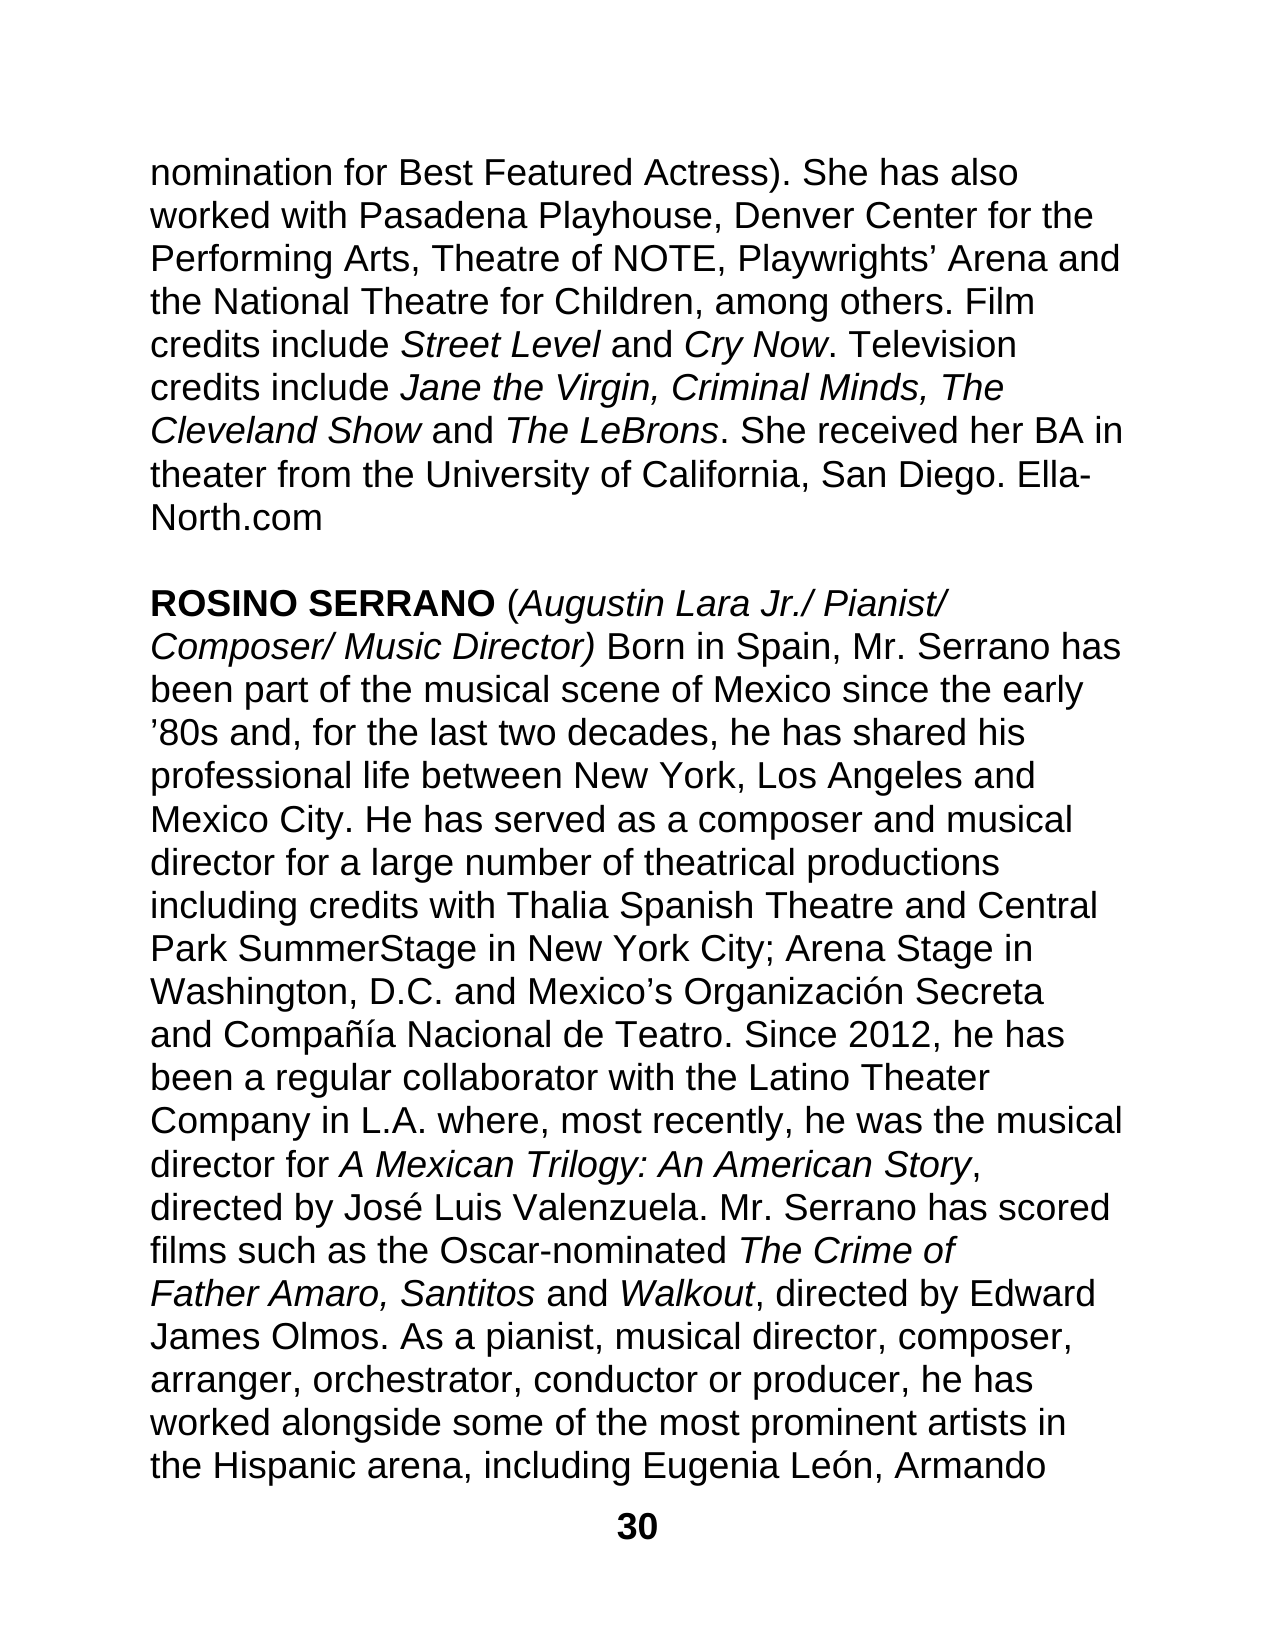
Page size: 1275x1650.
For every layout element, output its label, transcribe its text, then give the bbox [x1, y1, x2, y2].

text Washington, D.C. and Mexico’s Organización Secreta [150, 969, 1125, 1012]
text arranger, orchestrator, conductor or producer, he has [150, 1357, 1125, 1401]
text ROSINO SERRANO (Augustin Lara Jr./ Pianist/ Composer/ Music Director) Born in Spain, Mr. Serrano has been part of the musical scene of Mexico since the early ’80s and, for the last two decades, he has shared his professional life between New York, Los Angeles and Mexico City. He has served as a composer and musical director for a large number of theatrical productions including credits with Thalia Spanish Theatre and Central Park SummerStage in New York City; Arena Stage in [150, 581, 1125, 969]
text the Hispanic arena, including Eugenia León, Armando [150, 1444, 1125, 1487]
text James Olmos. As a pianist, musical director, composer, [150, 1314, 1125, 1357]
text Performing Arts, Theatre of NOTE, Playwrights’ Arena and the National Theatre for Children, among others. Film credits include Street Level and Cry Now. Television credits include Jane the Virgin, Criminal Minds, The Cleveland Show and The LeBrons. She received her BA in theater from the University of California, San Diego. Ella-North.com [150, 236, 1125, 538]
text Father Amaro, Santitos and Walkout, directed by Edward [150, 1271, 1125, 1314]
text Company in L.A. where, most recently, he was the musical director for A Mexican Trilogy: An American Story, directed by José Luis Valenzuela. Mr. Serrano has scored films such as the Oscar-nominated The Crime of [150, 1099, 1125, 1271]
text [150, 150, 1125, 236]
text worked alongside some of the most prominent artists in [150, 1401, 1125, 1444]
text and Compañía Nacional de Teatro. Since 2012, he has been a regular collaborator with the Latino Theater [150, 1012, 1125, 1099]
